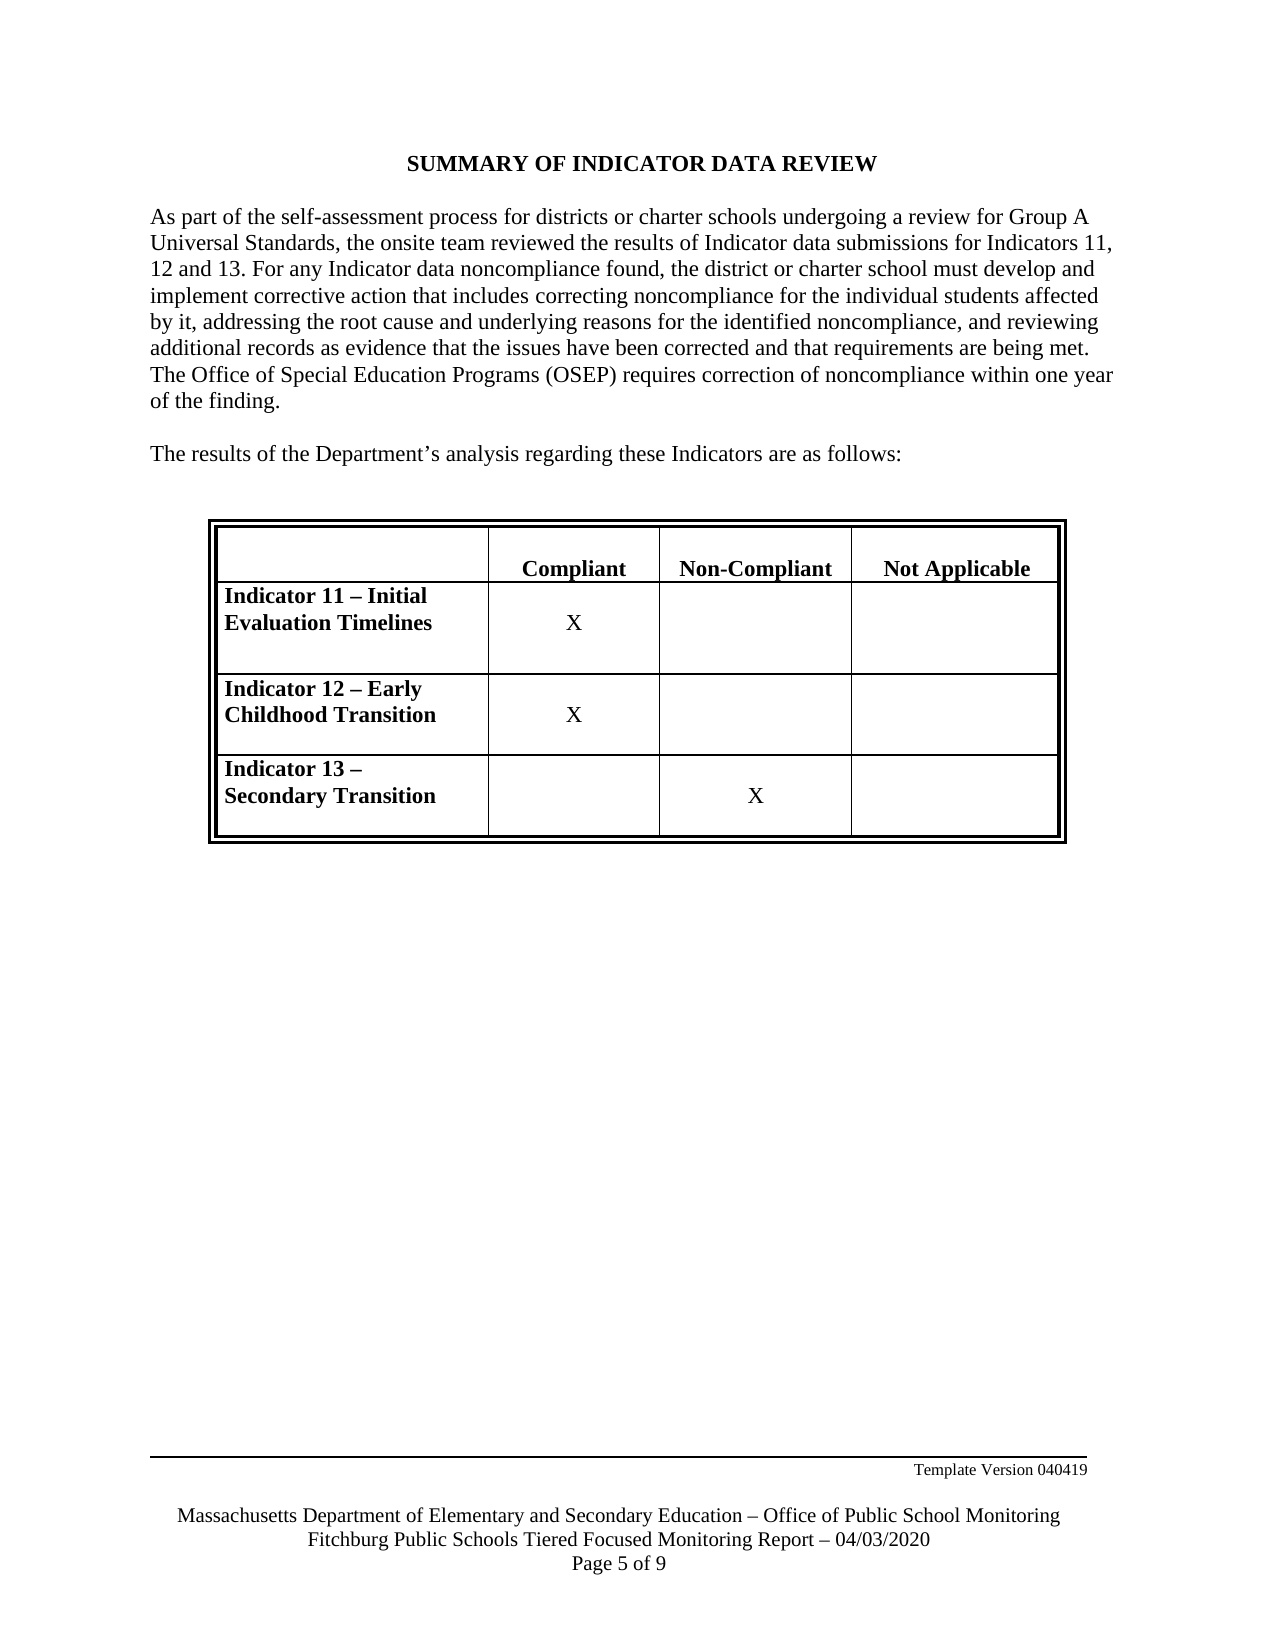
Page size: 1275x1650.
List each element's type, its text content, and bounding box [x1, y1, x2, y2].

table_cell [489, 756, 659, 834]
table_header [213, 522, 488, 581]
table_cell X [489, 675, 659, 754]
table_cell Indicator 12 – Early Childhood Transition [218, 675, 488, 754]
text As part of the self-assessment process for districts or charter schools undergoing a review for Group A Universal Standards, the onsite team reviewed the results of Indicator data submissions for Indicators 11, 12 and 13. For any Indicator data noncompliance found, the district or charter school must develop and implement corrective action that includes correcting noncompliance for the individual students affected by it, addressing the root cause and underlying reasons for the identified noncompliance, and reviewing additional records as evidence that the issues have been corrected and that requirements are being met. The Office of Special Education Programs (OSEP) requires correction of noncompliance within one year of the finding. [150, 203, 1125, 413]
text SUMMARY OF INDICATOR DATA REVIEW [112, 150, 1172, 176]
table_cell [660, 675, 851, 754]
table_cell [660, 583, 851, 673]
table_header Non-Compliant [660, 528, 851, 581]
table_cell [852, 583, 1057, 673]
table_header Compliant [489, 528, 659, 581]
table_cell X [660, 756, 851, 834]
table_cell [852, 675, 1057, 754]
table_header Not Applicable [852, 522, 1062, 581]
table_cell [852, 756, 1057, 834]
table_cell Indicator 13 – Secondary Transition [218, 756, 488, 834]
text The results of the Department’s analysis regarding these Indicators are as follows: [150, 440, 1125, 466]
table_cell Indicator 11 – Initial Evaluation Timelines [218, 583, 488, 673]
table_cell X [489, 583, 659, 673]
